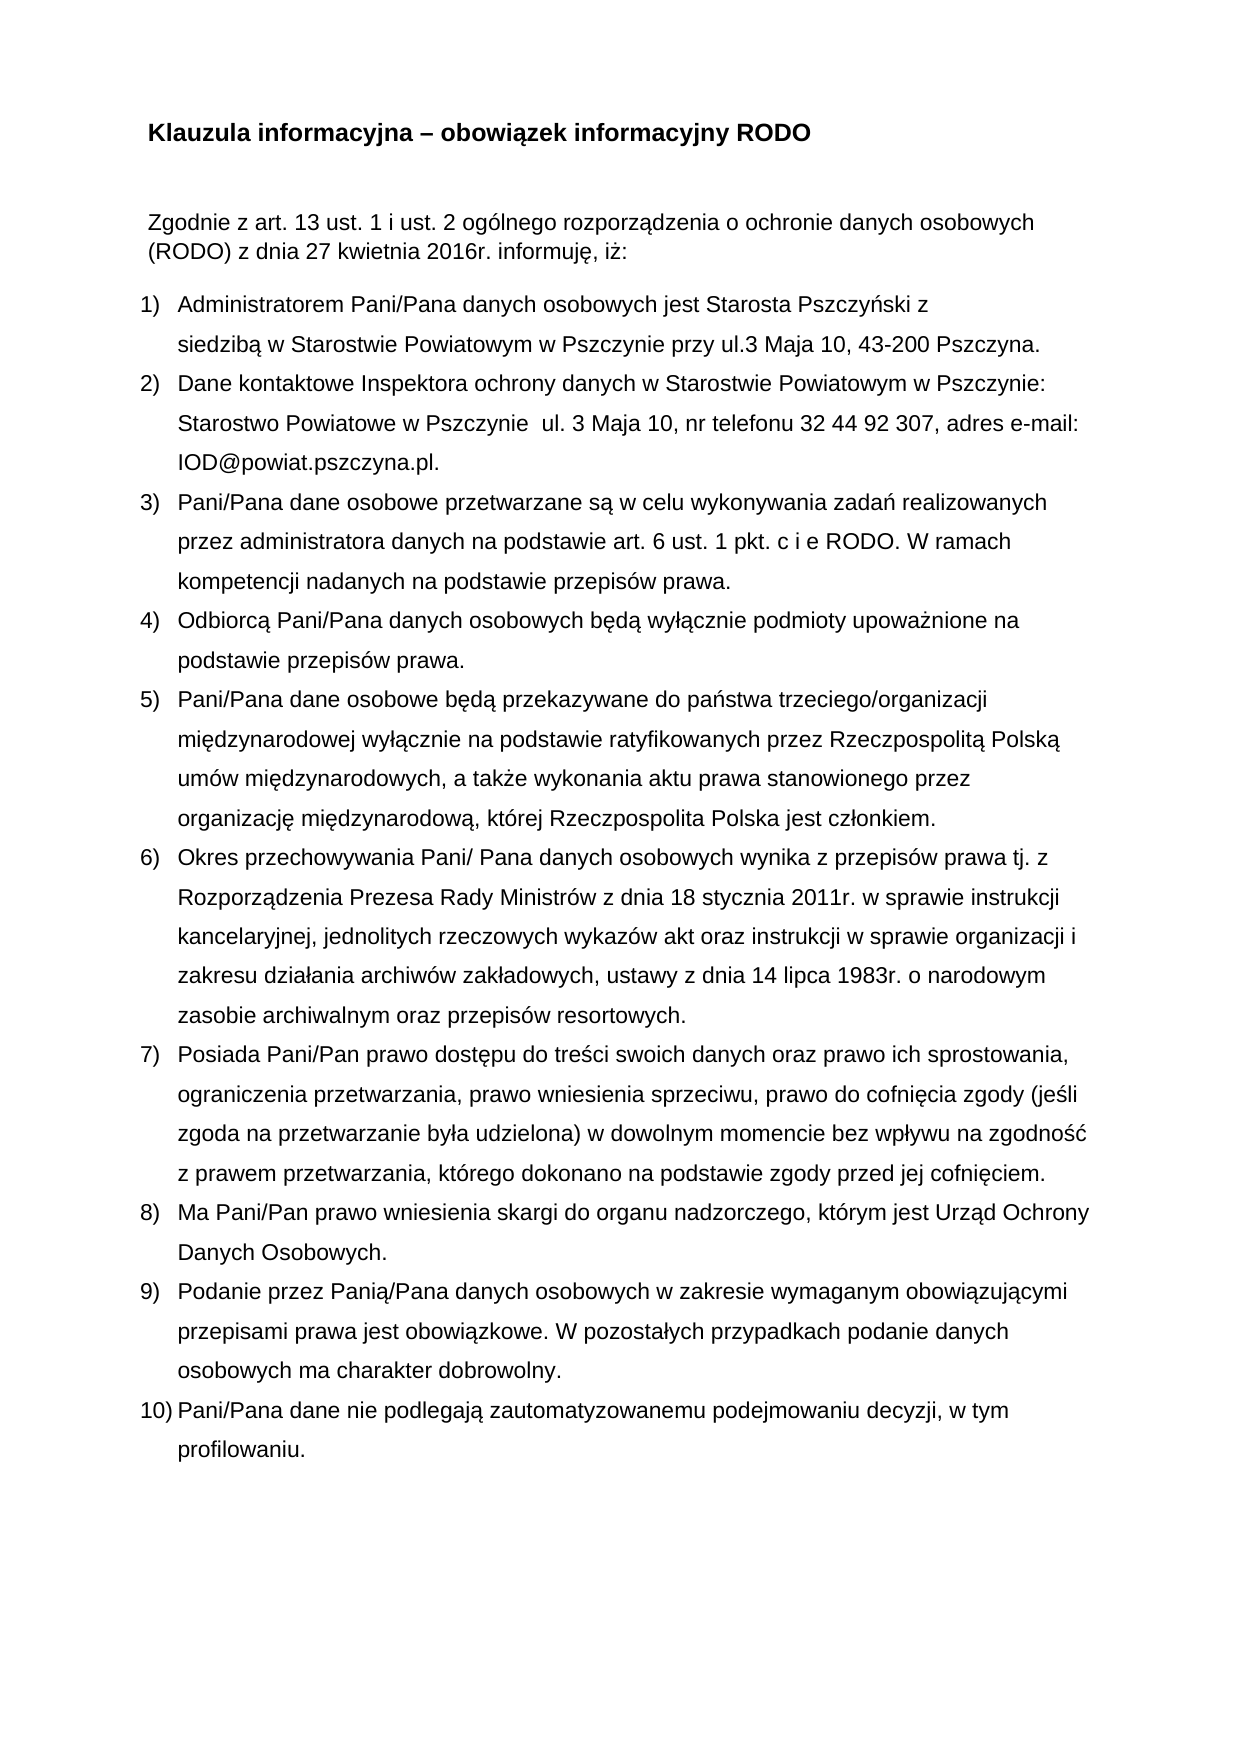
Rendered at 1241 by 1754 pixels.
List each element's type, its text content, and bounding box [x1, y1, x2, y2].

list Okres przechowywania Pani/ Pana danych osobowych wynika z przepisów prawa tj. z Rozporządzenia Prezesa Rady Ministrów z dnia 18 stycznia 2011r. w sprawie instrukcji kancelaryjnej, jednolitych rzeczowych wykazów akt oraz instrukcji w sprawie organizacji i zakresu działania archiwów zakładowych, ustawy z dnia 14 lipca 1983r. o narodowym zasobie archiwalnym oraz przepisów resortowych. [140, 844, 1093, 1028]
list Pani/Pana dane osobowe będą przekazywane do państwa trzeciego/organizacji międzynarodowej wyłącznie na podstawie ratyfikowanych przez Rzeczpospolitą Polską umów międzynarodowych, a także wykonania aktu prawa stanowionego przez organizację międzynarodową, której Rzeczpospolita Polska jest członkiem. [140, 686, 1093, 831]
list siedzibą w Starostwie Powiatowym w Pszczynie przy ul.3 Maja 10, 43-200 Pszczyna. [177, 331, 1093, 357]
list Posiada Pani/Pan prawo dostępu do treści swoich danych oraz prawo ich sprostowania, ograniczenia przetwarzania, prawo wniesienia sprzeciwu, prawo do cofnięcia zgody (jeśli zgoda na przetwarzanie była udzielona) w dowolnym momencie bez wpływu na zgodność z prawem przetwarzania, którego dokonano na podstawie zgody przed jej cofnięciem. [140, 1041, 1093, 1186]
list Odbiorcą Pani/Pana danych osobowych będą wyłącznie podmioty upoważnione na podstawie przepisów prawa. [140, 607, 1093, 673]
text Zgodnie z art. 13 ust. 1 i ust. 2 ogólnego rozporządzenia o ochronie danych osobowych (RODO) z dnia 27 kwietnia 2016r. informuję, iż: [148, 209, 1093, 264]
list Pani/Pana dane nie podlegają zautomatyzowanemu podejmowaniu decyzji, w tym profilowaniu. [140, 1397, 1093, 1462]
subtitle Klauzula informacyjna – obowiązek informacyjny RODO [148, 118, 1093, 147]
list Pani/Pana dane osobowe przetwarzane są w celu wykonywania zadań realizowanych przez administratora danych na podstawie art. 6 ust. 1 pkt. c i e RODO. W ramach kompetencji nadanych na podstawie przepisów prawa. [140, 489, 1093, 594]
list Podanie przez Panią/Pana danych osobowych w zakresie wymaganym obowiązującymi przepisami prawa jest obowiązkowe. W pozostałych przypadkach podanie danych osobowych ma charakter dobrowolny. [140, 1278, 1093, 1383]
list Dane kontaktowe Inspektora ochrony danych w Starostwie Powiatowym w Pszczynie: Starostwo Powiatowe w Pszczynie ul. 3 Maja 10, nr telefonu 32 44 92 307, adres e-mail: IOD@powiat.pszczyna.pl. [140, 370, 1093, 476]
list Ma Pani/Pan prawo wniesienia skargi do organu nadzorczego, którym jest Urząd Ochrony Danych Osobowych. [140, 1199, 1093, 1265]
list Administratorem Pani/Pana danych osobowych jest Starosta Pszczyński z [140, 291, 1093, 318]
